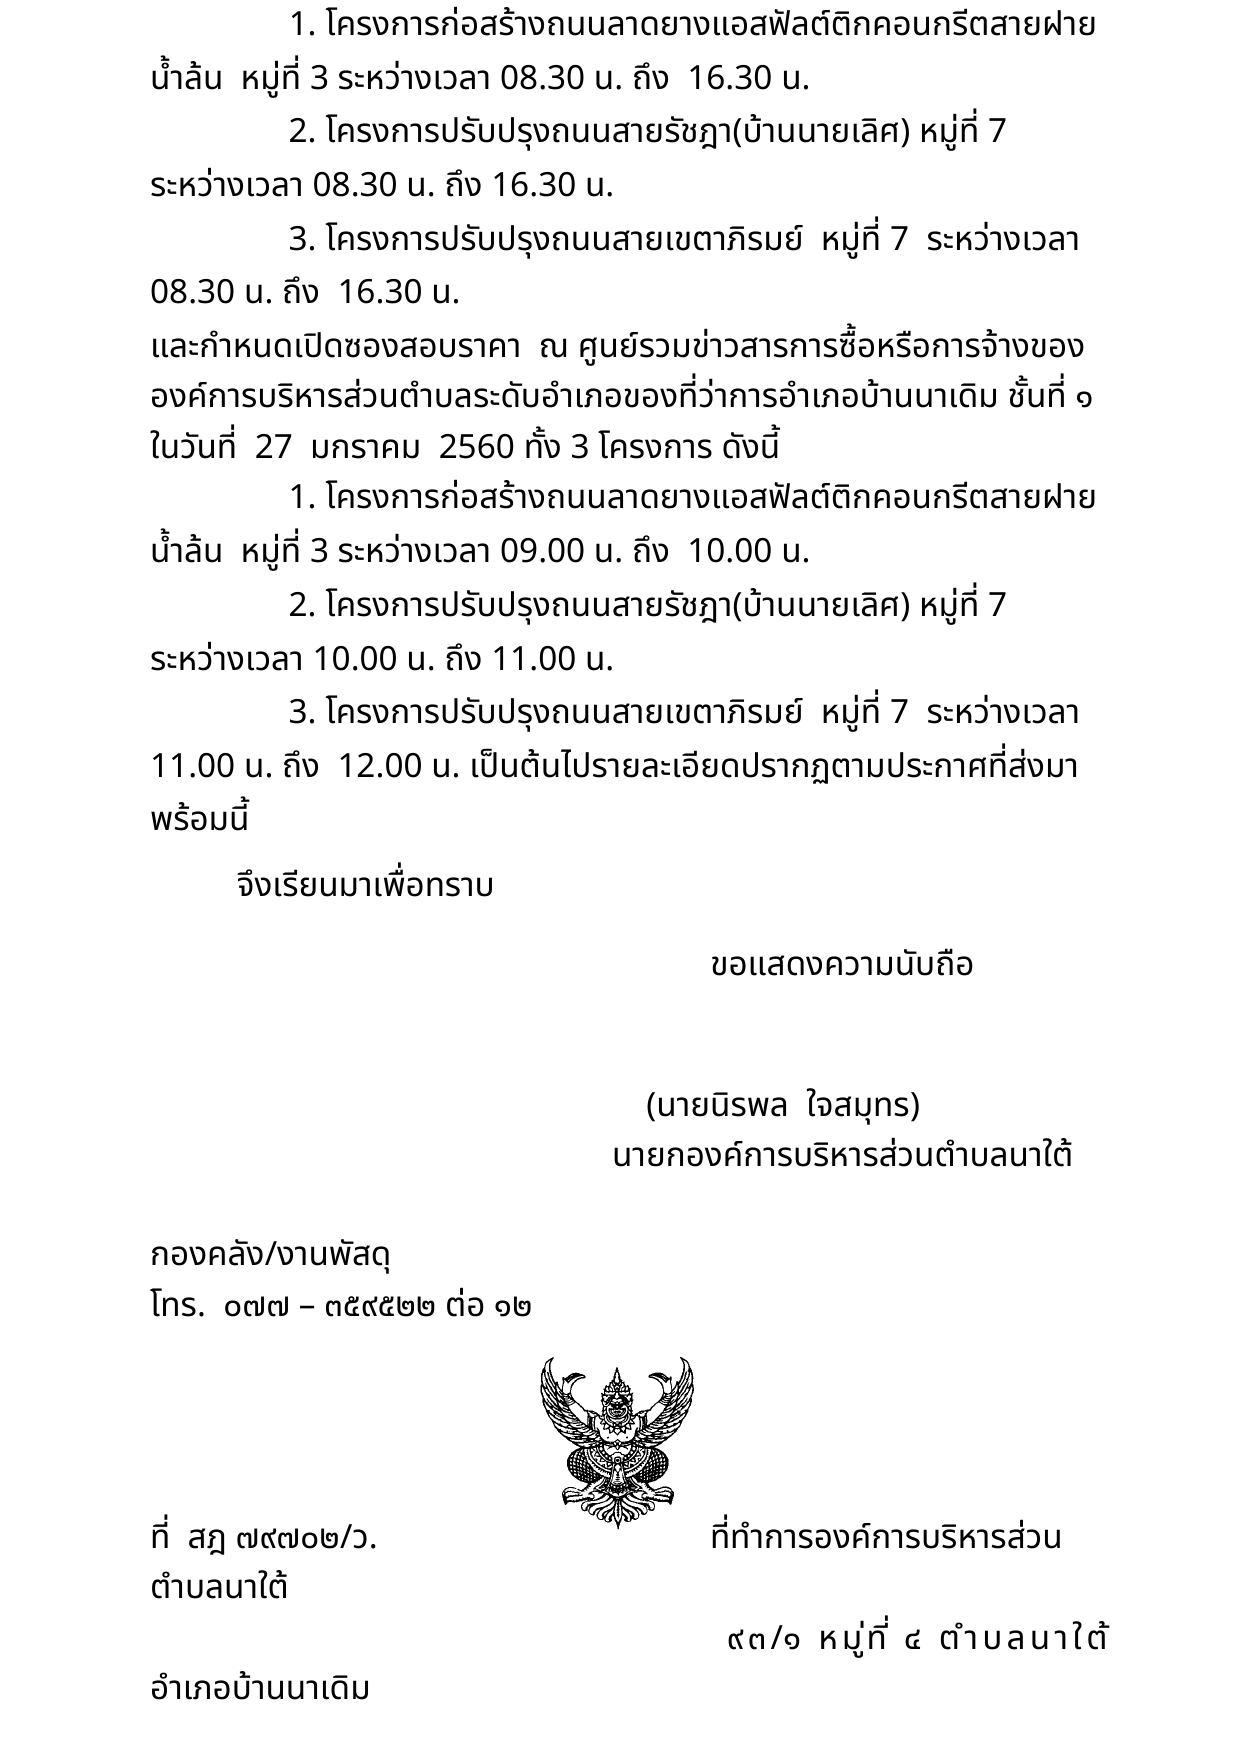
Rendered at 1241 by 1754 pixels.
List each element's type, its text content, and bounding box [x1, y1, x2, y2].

text (นายนิรพล ใจสมุทร) [150, 1081, 1107, 1131]
text 1. โครงการก่อสร้างถนนลาดยางแอสฟัลต์ติกคอนกรีตสายฝายน้ำล้น หมู่ที่ 3 ระหว่างเวลา 08.30 น. ถึง 16.30 น. [150, 0, 1107, 104]
text 2. โครงการปรับปรุงถนนสายรัชฎา(บ้านนายเลิศ) หมู่ที่ 7 ระหว่างเวลา 10.00 น. ถึง 11.00 น. [150, 581, 1107, 685]
text ๙๓/๑ หมู่ที่ ๔ ตำบลนาใต้ อำเภอบ้านนาเดิม [150, 1614, 1107, 1715]
text จึงเรียนมาเพื่อทราบ [150, 861, 1107, 912]
text ขอแสดงความนับถือ [150, 939, 1107, 990]
text นายกองค์การบริหารส่วนตำบลนาใต้ [150, 1131, 1107, 1182]
text 1. โครงการก่อสร้างถนนลาดยางแอสฟัลต์ติกคอนกรีตสายฝายน้ำล้น หมู่ที่ 3 ระหว่างเวลา 09.00 น. ถึง 10.00 น. [150, 473, 1107, 578]
text 3. โครงการปรับปรุงถนนสายเขตาภิรมย์ หมู่ที่ 7 ระหว่างเวลา 11.00 น. ถึง 12.00 น. เป็นต้นไปรายละเอียดปรากฏตามประกาศที่ส่งมาพร้อมนี้ [150, 688, 1107, 846]
text กองคลัง/งานพัสดุ [150, 1230, 1107, 1280]
text โทร. ๐๗๗ – ๓๕๙๕๒๒ ต่อ ๑๒ [150, 1280, 1107, 1331]
text 3. โครงการปรับปรุงถนนสายเขตาภิรมย์ หมู่ที่ 7 ระหว่างเวลา 08.30 น. ถึง 16.30 น. [150, 214, 1107, 319]
text ที่ สฎ ๗๙๗๐๒/ว. ที่ทำการองค์การบริหารส่วนตำบลนาใต้ [150, 1513, 1107, 1614]
text และกำหนดเปิดซองสอบราคา ณ ศูนย์รวมข่าวสารการซื้อหรือการจ้างขององค์การบริหารส่วนตำบลระดับอำเภอของที่ว่าการอำเภอบ้านนาเดิม ชั้นที่ ๑ ในวันที่ 27 มกราคม 2560 ทั้ง 3 โครงการ ดังนี้ [150, 322, 1107, 473]
text 2. โครงการปรับปรุงถนนสายรัชฎา(บ้านนายเลิศ) หมู่ที่ 7 ระหว่างเวลา 08.30 น. ถึง 16.30 น. [150, 107, 1107, 212]
